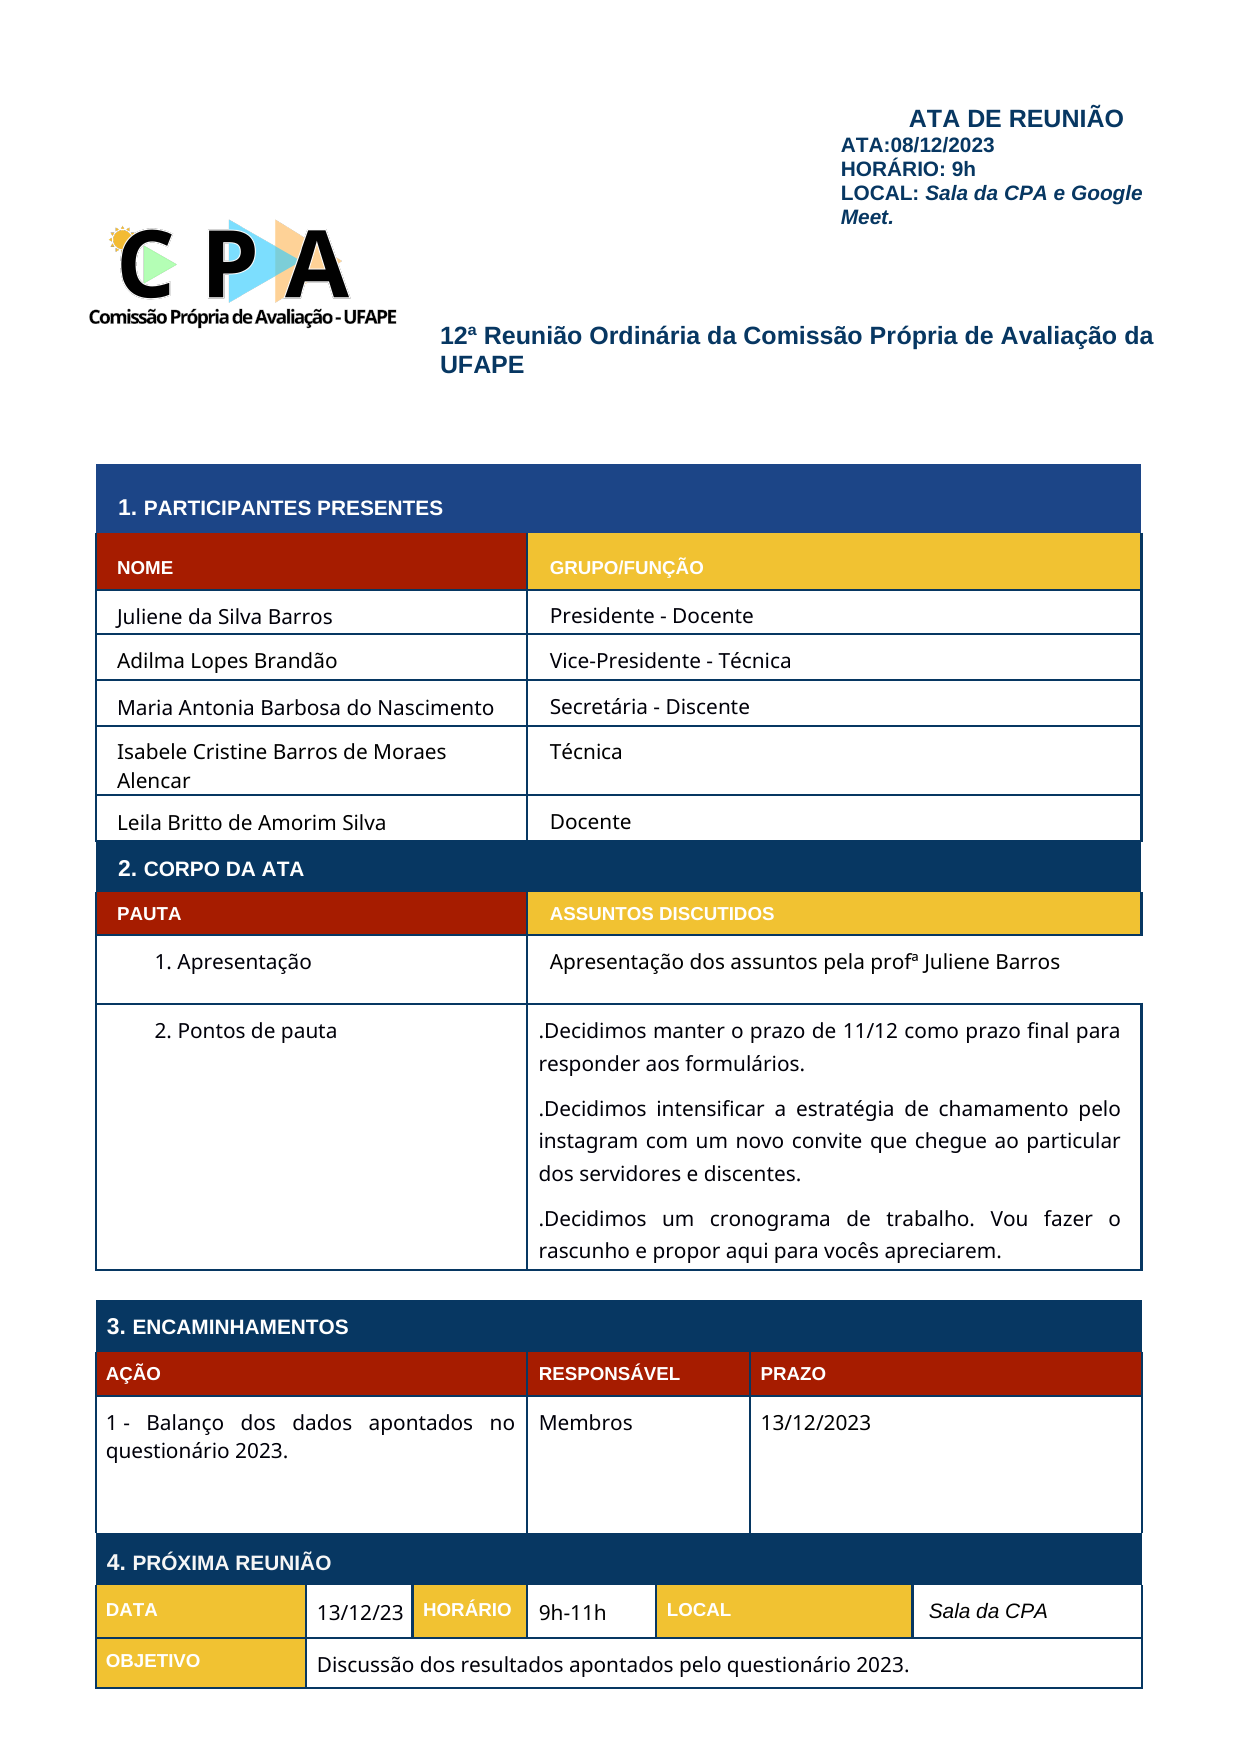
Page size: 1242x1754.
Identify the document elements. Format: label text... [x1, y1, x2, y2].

table_cell Vice-Presidente - Técnica [528, 635, 1140, 679]
text HORÁRIO: 9h [841, 157, 998, 181]
table_cell 9h-11h [528, 1585, 655, 1637]
table_cell ASSUNTOS DISCUTIDOS [528, 892, 1140, 934]
table_cell 13/12/2023 [751, 1397, 1141, 1533]
table_cell OBJETIVO [97, 1639, 305, 1687]
table_cell Juliene da Silva Barros [97, 591, 526, 633]
table_cell PAUTA [97, 892, 526, 934]
table_cell Sala da CPA [914, 1585, 1141, 1637]
table_cell Apresentação dos assuntos pela profª Juliene Barros [528, 936, 1141, 1002]
table_cell Maria Antonia Barbosa do Nascimento [97, 681, 526, 724]
table_cell Presidente - Docente [528, 591, 1140, 633]
text ATA:08/12/2023 [841, 133, 998, 157]
table_cell LOCAL [657, 1585, 911, 1637]
table_cell Técnica [528, 727, 1140, 794]
picture [63, 87, 421, 446]
table_cell NOME [97, 533, 526, 589]
table_cell DATA [97, 1585, 305, 1637]
table_cell RESPONSÁVEL [528, 1352, 749, 1395]
table_cell PRAZO [751, 1352, 1141, 1395]
table_cell Discussão dos resultados apontados pelo questionário 2023. [307, 1639, 1141, 1687]
table_cell AÇÃO [97, 1352, 526, 1395]
table_cell HORÁRIO [414, 1585, 526, 1637]
table_cell Isabele Cristine Barros de Moraes Alencar [97, 727, 526, 794]
table_cell Adilma Lopes Brandão [97, 635, 526, 679]
text ATA DE REUNIÃO [421, 104, 1124, 133]
table_cell Secretária - Discente [528, 681, 1140, 724]
table_cell 4. PRÓXIMA REUNIÃO [96, 1533, 1142, 1585]
table_header 3. ENCAMINHAMENTOS [96, 1300, 1142, 1352]
table_cell GRUPO/FUNÇÃO [528, 533, 1140, 589]
table_cell .Decidimos manter o prazo de 11/12 como prazo final para responder aos formulários. .Decidimos intensificar a estratégia de chamamento pelo instagram com um novo convite que chegue ao particular dos servidores e discentes. .Decidimos um cronograma de trabalho. Vou fazer o rascunho e propor aqui para vocês apreciarem. [528, 1005, 1140, 1269]
text 12ª Reunião Ordinária da Comissão Própria de Avaliação da UFAPE [421, 321, 1156, 378]
table_header 1. PARTICIPANTES PRESENTES [96, 464, 1141, 533]
table_cell Leila Britto de Amorim Silva [97, 796, 526, 840]
table_cell 2. Pontos de pauta [97, 1005, 526, 1269]
table_cell 13/12/23 [307, 1585, 411, 1637]
table_cell 2. CORPO DA ATA [96, 842, 1141, 892]
table_cell Membros [528, 1397, 749, 1533]
table_cell - Balanço dos dados apontados no questionário 2023. [97, 1397, 526, 1533]
text LOCAL: Sala da CPA e Google Meet. [841, 181, 1156, 229]
table_cell 1. Apresentação [97, 936, 526, 1002]
table_cell Docente [528, 796, 1140, 840]
